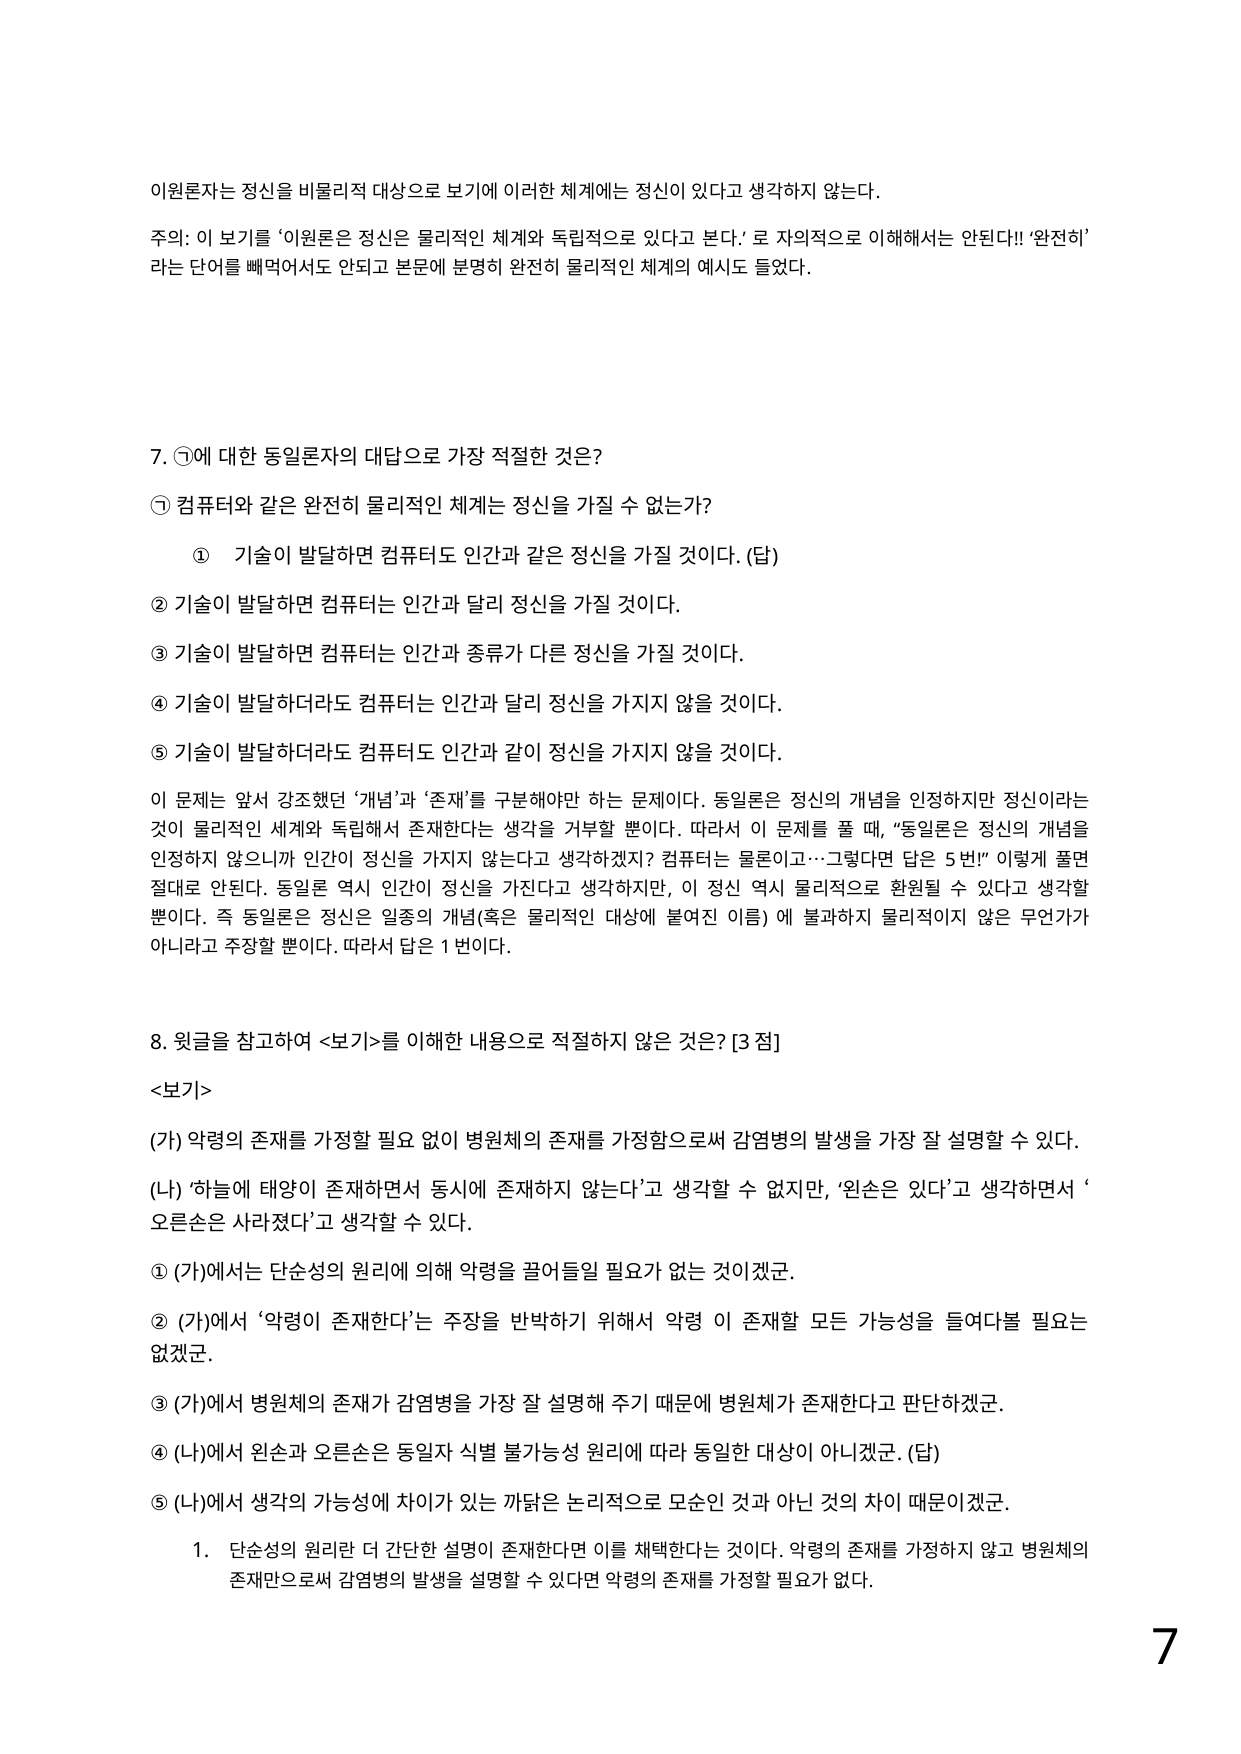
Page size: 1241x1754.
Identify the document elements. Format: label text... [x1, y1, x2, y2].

text ② (가)에서 ‘악령이 존재한다’는 주장을 반박하기 위해서 악령 이 존재할 모든 가능성을 들여다볼 필요는 없겠군. [150, 1305, 1090, 1368]
text ① (가)에서는 단순성의 원리에 의해 악령을 끌어들일 필요가 없는 것이겠군. [150, 1256, 1090, 1286]
text ③ 기술이 발달하면 컴퓨터는 인간과 종류가 다른 정신을 가질 것이다. [150, 638, 1090, 668]
text ② 기술이 발달하면 컴퓨터는 인간과 달리 정신을 가질 것이다. [150, 588, 1090, 619]
text ⑤ 기술이 발달하더라도 컴퓨터도 인간과 같이 정신을 가지지 않을 것이다. [150, 736, 1090, 767]
text 이 문제는 앞서 강조했던 ‘개념’과 ‘존재’를 구분해야만 하는 문제이다. 동일론은 정신의 개념을 인정하지만 정신이라는 것이 물리적인 세계와 독립해서 존재한다는 생각을 거부할 뿐이다. 따라서 이 문제를 풀 때, “동일론은 정신의 개념을 인정하지 않으니까 인간이 정신을 가지지 않는다고 생각하겠지? 컴퓨터는 물론이고…그렇다면 답은 5번!” 이렇게 풀면 절대로 안된다. 동일론 역시 인간이 정신을 가진다고 생각하지만, 이 정신 역시 물리적으로 환원될 수 있다고 생각할 뿐이다. 즉 동일론은 정신은 일종의 개념(혹은 물리적인 대상에 붙여진 이름) 에 불과하지 물리적이지 않은 무언가가 아니라고 주장할 뿐이다. 따라서 답은 1번이다. [150, 786, 1090, 959]
text (나) ‘하늘에 태양이 존재하면서 동시에 존재하지 않는다’고 생각할 수 없지만, ‘왼손은 있다’고 생각하면서 ‘오른손은 사라졌다’고 생각할 수 있다. [150, 1173, 1090, 1237]
text ⑤ (나)에서 생각의 가능성에 차이가 있는 까닭은 논리적으로 모순인 것과 아닌 것의 차이 때문이겠군. [150, 1486, 1090, 1516]
list 기술이 발달하면 컴퓨터도 인간과 같은 정신을 가질 것이다. (답) [192, 539, 1090, 569]
list 단순성의 원리란 더 간단한 설명이 존재한다면 이를 채택한다는 것이다. 악령의 존재를 가정하지 않고 병원체의 존재만으로써 감염병의 발생을 설명할 수 있다면 악령의 존재를 가정할 필요가 없다. [192, 1535, 1090, 1593]
text ㉠ 컴퓨터와 같은 완전히 물리적인 체계는 정신을 가질 수 없는가? [150, 489, 1090, 520]
text 7. ㉠에 대한 동일론자의 대답으로 가장 적절한 것은? [150, 440, 1090, 471]
text ④ 기술이 발달하더라도 컴퓨터는 인간과 달리 정신을 가지지 않을 것이다. [150, 687, 1090, 717]
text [150, 177, 1090, 204]
text ④ (나)에서 왼손과 오른손은 동일자 식별 불가능성 원리에 따라 동일한 대상이 아니겠군. (답) [150, 1436, 1090, 1467]
text 주의: 이 보기를 ‘이원론은 정신은 물리적인 체계와 독립적으로 있다고 본다.’ 로 자의적으로 이해해서는 안된다!! ‘완전히’ 라는 단어를 빼먹어서도 안되고 본문에 분명히 완전히 물리적인 체계의 예시도 들었다. [150, 223, 1090, 279]
text 8. 윗글을 참고하여 <보기>를 이해한 내용으로 적절하지 않은 것은? [3점] [150, 1025, 1090, 1056]
text <보기> [150, 1075, 1090, 1105]
text (가) 악령의 존재를 가정할 필요 없이 병원체의 존재를 가정함으로써 감염병의 발생을 가장 잘 설명할 수 있다. [150, 1124, 1090, 1154]
text ③ (가)에서 병원체의 존재가 감염병을 가장 잘 설명해 주기 때문에 병원체가 존재한다고 판단하겠군. [150, 1387, 1090, 1417]
